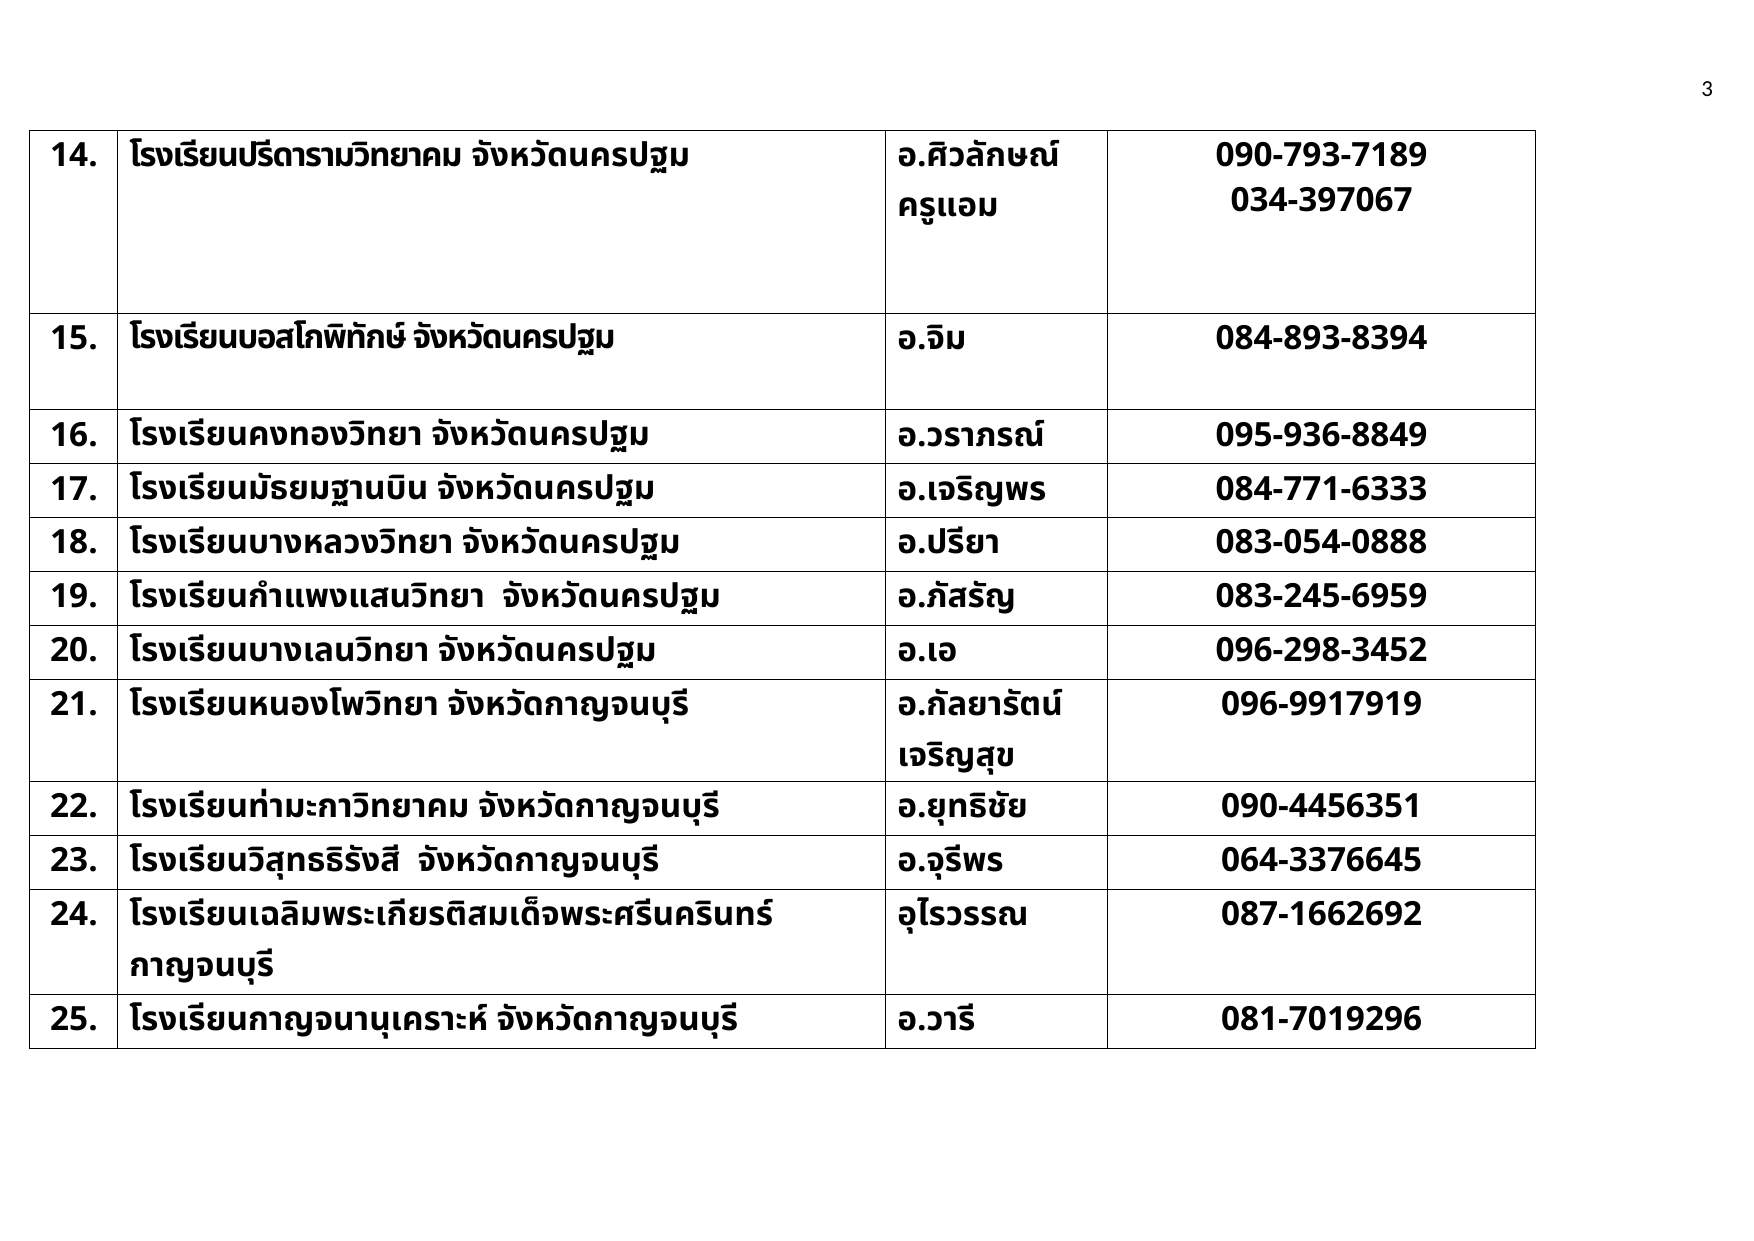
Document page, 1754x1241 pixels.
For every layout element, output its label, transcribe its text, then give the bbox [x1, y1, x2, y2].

table_cell อ.จุรีพร [886, 836, 1107, 889]
table_cell 084-771-6333 [1108, 464, 1535, 517]
table_cell 15. [30, 314, 117, 409]
table_cell โรงเรียนเฉลิมพระเกียรติสมเด็จพระศรีนครินทร์ กาญจนบุรี [118, 890, 885, 993]
table_cell อ.ภัสรัญ [886, 572, 1107, 625]
table_cell อ.วราภรณ์ [886, 410, 1107, 463]
table_cell โรงเรียนมัธยมฐานบิน จังหวัดนครปฐม [118, 464, 885, 517]
table_cell 087-1662692 [1108, 890, 1535, 993]
table_cell 084-893-8394 [1108, 314, 1535, 409]
table_cell 19. [30, 572, 117, 625]
table_cell อ.วารี [886, 995, 1107, 1047]
table_cell อ.จิม [886, 314, 1107, 409]
table_cell 095-936-8849 [1108, 410, 1535, 463]
table_cell โรงเรียนบอสโกพิทักษ์ จังหวัดนครปฐม [118, 314, 885, 409]
table_cell อ.ปรียา [886, 518, 1107, 571]
table_cell 23. [30, 836, 117, 889]
table_cell อ.เจริญพร [886, 464, 1107, 517]
table_cell 083-054-0888 [1108, 518, 1535, 571]
table_cell 22. [30, 782, 117, 835]
table_cell โรงเรียนกาญจนานุเคราะห์ จังหวัดกาญจนบุรี [118, 995, 885, 1047]
table_cell 090-4456351 [1108, 782, 1535, 835]
table_cell อ.ศิวลักษณ์ ครูแอม [886, 131, 1107, 312]
table_cell อุไรวรรณ [886, 890, 1107, 993]
table_cell 18. [30, 518, 117, 571]
table_cell 064-3376645 [1108, 836, 1535, 889]
table_cell 081-7019296 [1108, 995, 1535, 1047]
table_cell โรงเรียนคงทองวิทยา จังหวัดนครปฐม [118, 410, 885, 463]
table_cell อ.กัลยารัตน์ เจริญสุข [886, 680, 1107, 781]
table_cell โรงเรียนวิสุทธธิรังสี จังหวัดกาญจนบุรี [118, 836, 885, 889]
table_cell โรงเรียนหนองโพวิทยา จังหวัดกาญจนบุรี [118, 680, 885, 781]
table_cell 090-793-7189 034-397067 [1108, 131, 1535, 312]
table_cell 17. [30, 464, 117, 517]
table_cell โรงเรียนกำแพงแสนวิทยา จังหวัดนครปฐม [118, 572, 885, 625]
table_cell อ.เอ [886, 626, 1107, 679]
table_cell โรงเรียนบางเลนวิทยา จังหวัดนครปฐม [118, 626, 885, 679]
table_cell 21. [30, 680, 117, 781]
table_cell 096-298-3452 [1108, 626, 1535, 679]
table_cell 096-9917919 [1108, 680, 1535, 781]
table_cell 24. [30, 890, 117, 993]
table_cell 20. [30, 626, 117, 679]
table_cell 16. [30, 410, 117, 463]
table_cell 25. [30, 995, 117, 1047]
table_cell อ.ยุทธิชัย [886, 782, 1107, 835]
table_cell 083-245-6959 [1108, 572, 1535, 625]
table_cell 14. [30, 131, 117, 312]
table_cell โรงเรียนปรีดารามวิทยาคม จังหวัดนครปฐม [118, 131, 885, 312]
table_cell โรงเรียนท่ามะกาวิทยาคม จังหวัดกาญจนบุรี [118, 782, 885, 835]
table_cell โรงเรียนบางหลวงวิทยา จังหวัดนครปฐม [118, 518, 885, 571]
